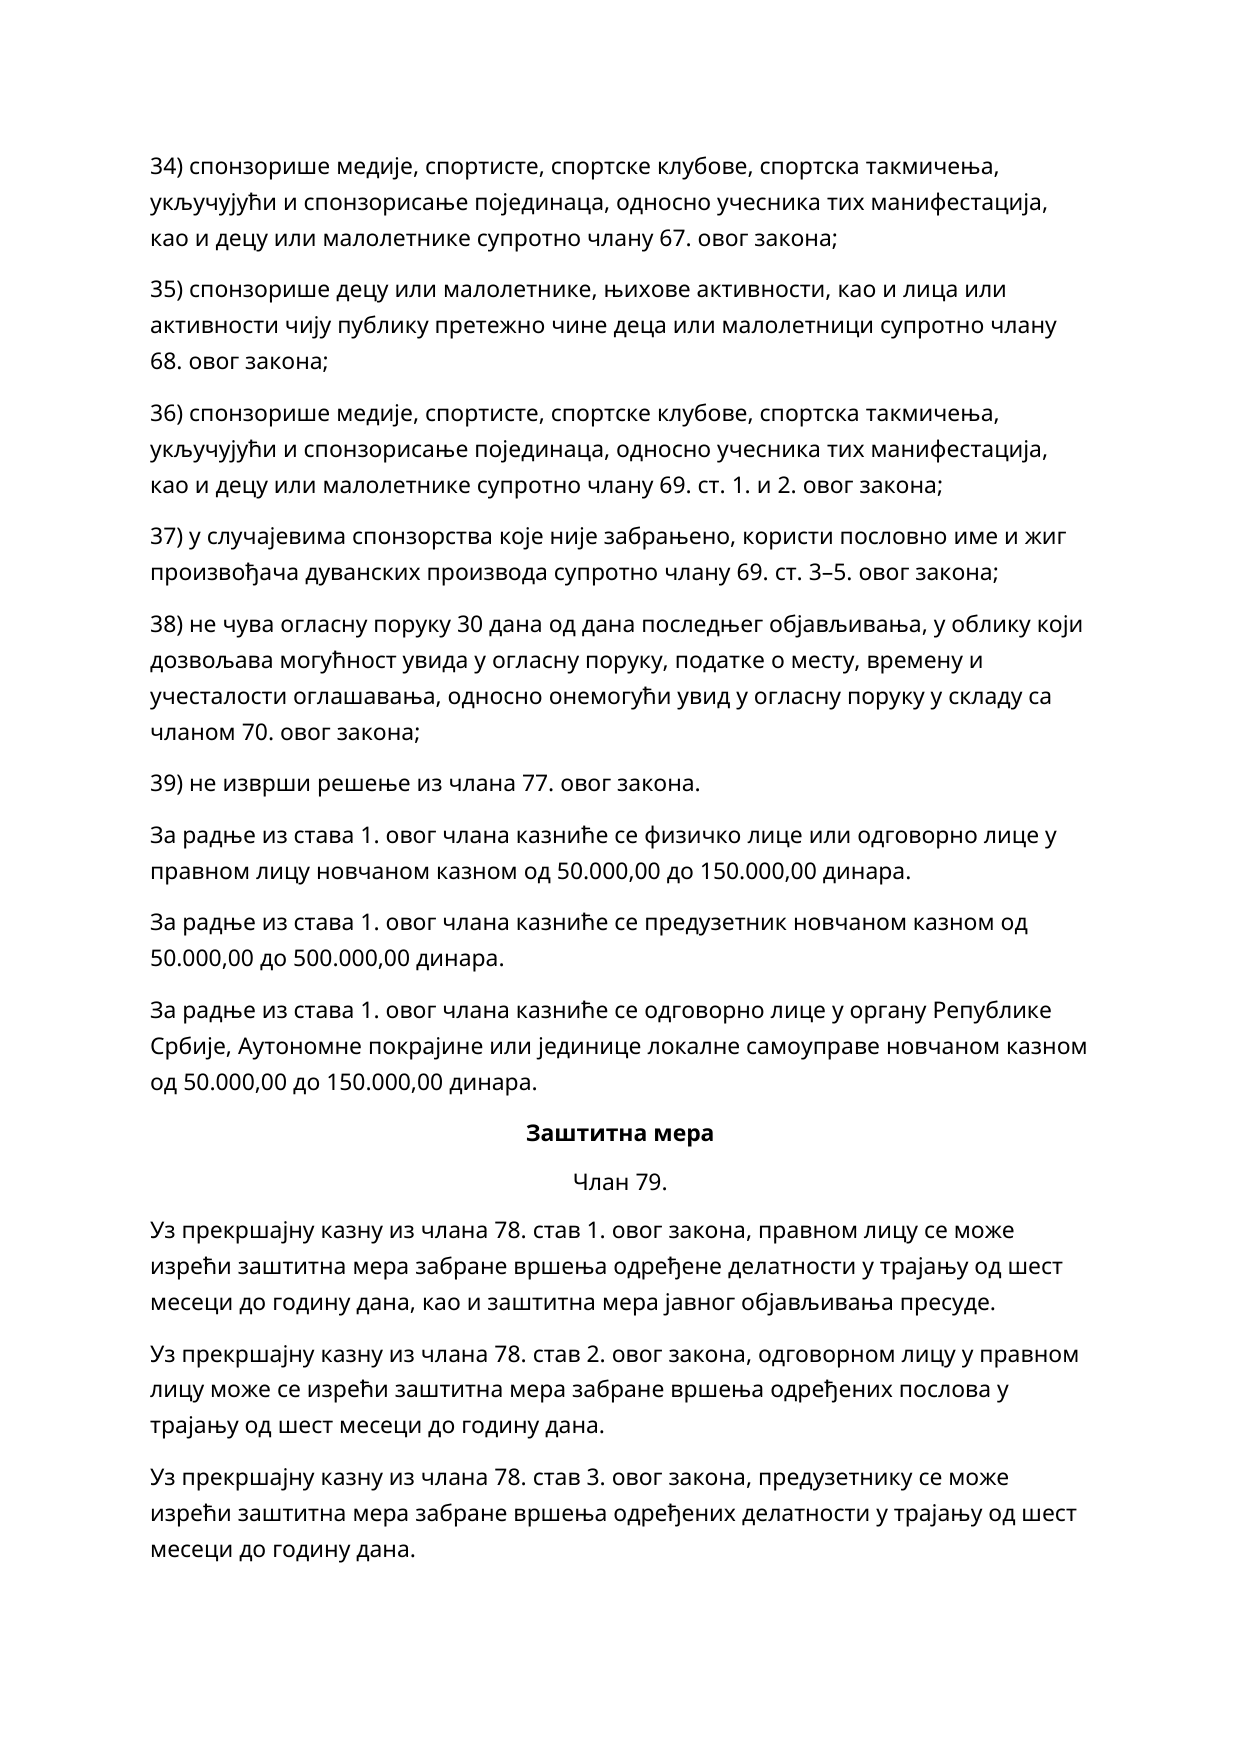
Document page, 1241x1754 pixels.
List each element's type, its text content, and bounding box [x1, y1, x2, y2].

text 37) у случајевима спонзорства које није забрањено, користи пословно име и жиг произвођача дуванских производа супротно члану 69. ст. 3–5. овог закона; [150, 520, 1090, 587]
text Уз прекршајну казну из члана 78. став 3. овог закона, предузетнику се може изрећи заштитна мера забране вршења одређених делатности у трајању од шест месеци до годину дана. [150, 1461, 1090, 1564]
text 35) спонзорише децу или малолетнике, њихове активности, као и лица или активности чију публику претежно чине деца или малолетници супротно члану 68. овог закона; [150, 273, 1090, 377]
text 38) не чува огласну поруку 30 дана од дана последњег објављивања, у облику који дозвољава могућност увида у огласну поруку, податке о месту, времену и учесталости оглашавања, односно онемогући увид у огласну поруку у складу са чланом 70. овог закона; [150, 608, 1090, 747]
text Уз прекршајну казну из члана 78. став 1. овог закона, правном лицу се може изрећи заштитна мера забране вршења одређене делатности у трајању од шест месеци до годину дана, као и заштитна мера јавног објављивања пресуде. [150, 1214, 1090, 1317]
text Заштитна мера [150, 1117, 1090, 1148]
text 34) спонзорише медије, спортисте, спортске клубове, спортска такмичења, укључујући и спонзорисање појединаца, односно учесника тих манифестација, као и децу или малолетнике супротно члану 67. овог закона; [150, 150, 1090, 253]
text За радње из става 1. овог члана казниће се предузетник новчаном казном од 50.000,00 до 500.000,00 динара. [150, 906, 1090, 973]
text Члан 79. [150, 1166, 1090, 1197]
text За радње из става 1. овог члана казниће се одговорно лице у органу Републике Србије, Аутономне покрајине или јединице локалне самоуправе новчаном казном од 50.000,00 до 150.000,00 динара. [150, 994, 1090, 1097]
text За радње из става 1. овог члана казниће се физичко лице или одговорно лице у правном лицу новчаном казном од 50.000,00 до 150.000,00 динара. [150, 819, 1090, 886]
text Уз прекршајну казну из члана 78. став 2. овог закона, одговорном лицу у правном лицу може се изрећи заштитна мера забране вршења одређених послова у трајању од шест месеци до годину дана. [150, 1337, 1090, 1441]
text 36) спонзорише медије, спортисте, спортске клубове, спортска такмичења, укључујући и спонзорисање појединаца, односно учесника тих манифестација, као и децу или малолетнике супротно члану 69. ст. 1. и 2. овог закона; [150, 397, 1090, 500]
text 39) не изврши решење из члана 77. овог закона. [150, 767, 1090, 798]
